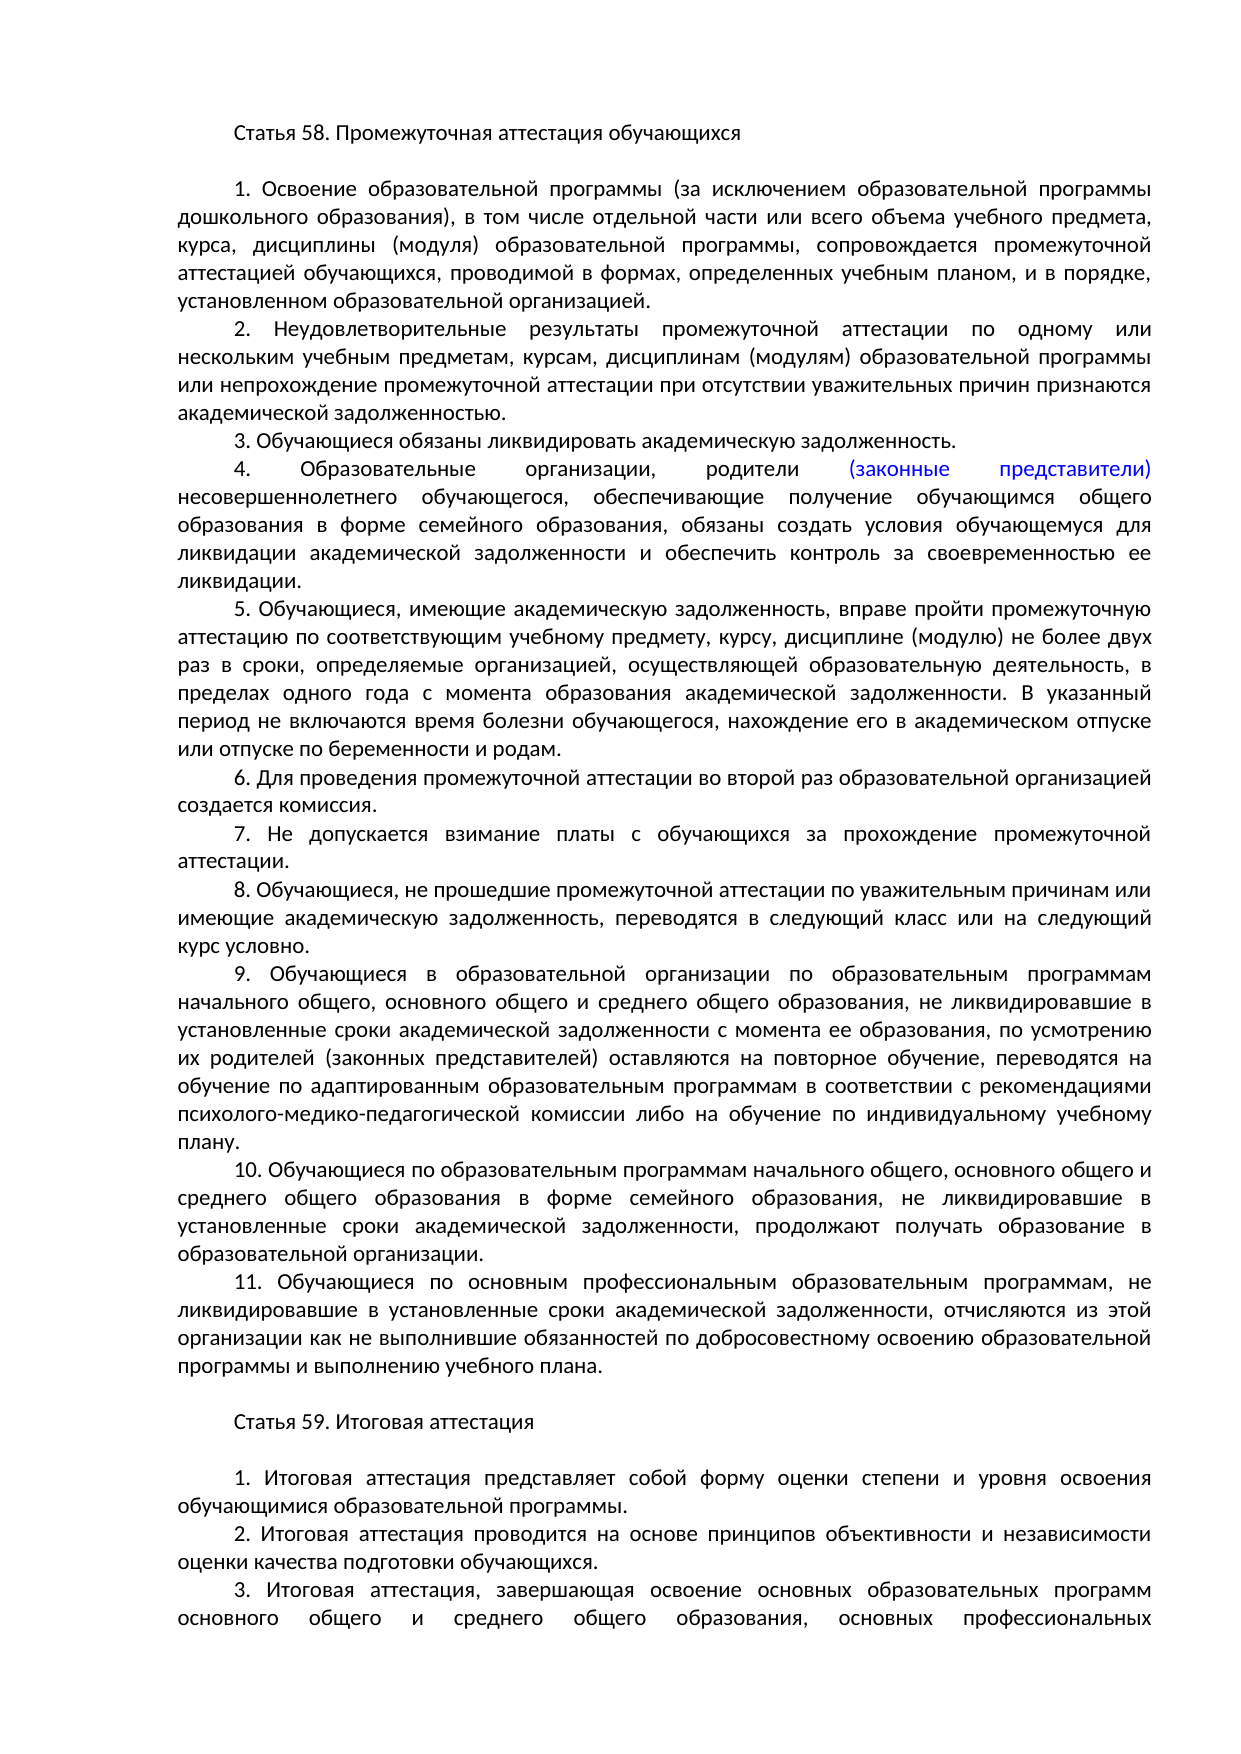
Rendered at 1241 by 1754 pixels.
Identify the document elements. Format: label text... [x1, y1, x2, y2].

text 3. Обучающиеся обязаны ликвидировать академическую задолженность. [177, 426, 1152, 454]
text 10. Обучающиеся по образовательным программам начального общего, основного общего и среднего общего образования в форме семейного образования, не ликвидировавшие в установленные сроки академической задолженности, продолжают получать образование в образовательной организации. [177, 1155, 1152, 1267]
text Статья 58. Промежуточная аттестация обучающихся [177, 118, 1152, 146]
text 11. Обучающиеся по основным профессиональным образовательным программам, не ликвидировавшие в установленные сроки академической задолженности, отчисляются из этой организации как не выполнившие обязанностей по добросовестному освоению образовательной программы и выполнению учебного плана. [177, 1267, 1152, 1379]
text 2. Неудовлетворительные результаты промежуточной аттестации по одному или нескольким учебным предметам, курсам, дисциплинам (модулям) образовательной программы или непрохождение промежуточной аттестации при отсутствии уважительных причин признаются академической задолженностью. [177, 314, 1152, 426]
text 2. Итоговая аттестация проводится на основе принципов объективности и независимости оценки качества подготовки обучающихся. [177, 1519, 1152, 1575]
text 5. Обучающиеся, имеющие академическую задолженность, вправе пройти промежуточную аттестацию по соответствующим учебному предмету, курсу, дисциплине (модулю) не более двух раз в сроки, определяемые организацией, осуществляющей образовательную деятельность, в пределах одного года с момента образования академической задолженности. В указанный период не включаются время болезни обучающегося, нахождение его в академическом отпуске или отпуске по беременности и родам. [177, 594, 1152, 763]
text 1. Итоговая аттестация представляет собой форму оценки степени и уровня освоения обучающимися образовательной программы. [177, 1463, 1152, 1519]
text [177, 1575, 1152, 1631]
text 7. Не допускается взимание платы с обучающихся за прохождение промежуточной аттестации. [177, 819, 1152, 875]
text 8. Обучающиеся, не прошедшие промежуточной аттестации по уважительным причинам или имеющие академическую задолженность, переводятся в следующий класс или на следующий курс условно. [177, 875, 1152, 959]
text 4. Образовательные организации, родители (законные представители) несовершеннолетнего обучающегося, обеспечивающие получение обучающимся общего образования в форме семейного образования, обязаны создать условия обучающемуся для ликвидации академической задолженности и обеспечить контроль за своевременностью ее ликвидации. [177, 454, 1152, 594]
text 9. Обучающиеся в образовательной организации по образовательным программам начального общего, основного общего и среднего общего образования, не ликвидировавшие в установленные сроки академической задолженности с момента ее образования, по усмотрению их родителей (законных представителей) оставляются на повторное обучение, переводятся на обучение по адаптированным образовательным программам в соответствии с рекомендациями психолого-медико-педагогической комиссии либо на обучение по индивидуальному учебному плану. [177, 959, 1152, 1155]
text 1. Освоение образовательной программы (за исключением образовательной программы дошкольного образования), в том числе отдельной части или всего объема учебного предмета, курса, дисциплины (модуля) образовательной программы, сопровождается промежуточной аттестацией обучающихся, проводимой в формах, определенных учебным планом, и в порядке, установленном образовательной организацией. [177, 174, 1152, 314]
text 6. Для проведения промежуточной аттестации во второй раз образовательной организацией создается комиссия. [177, 763, 1152, 819]
text Статья 59. Итоговая аттестация [177, 1407, 1152, 1435]
